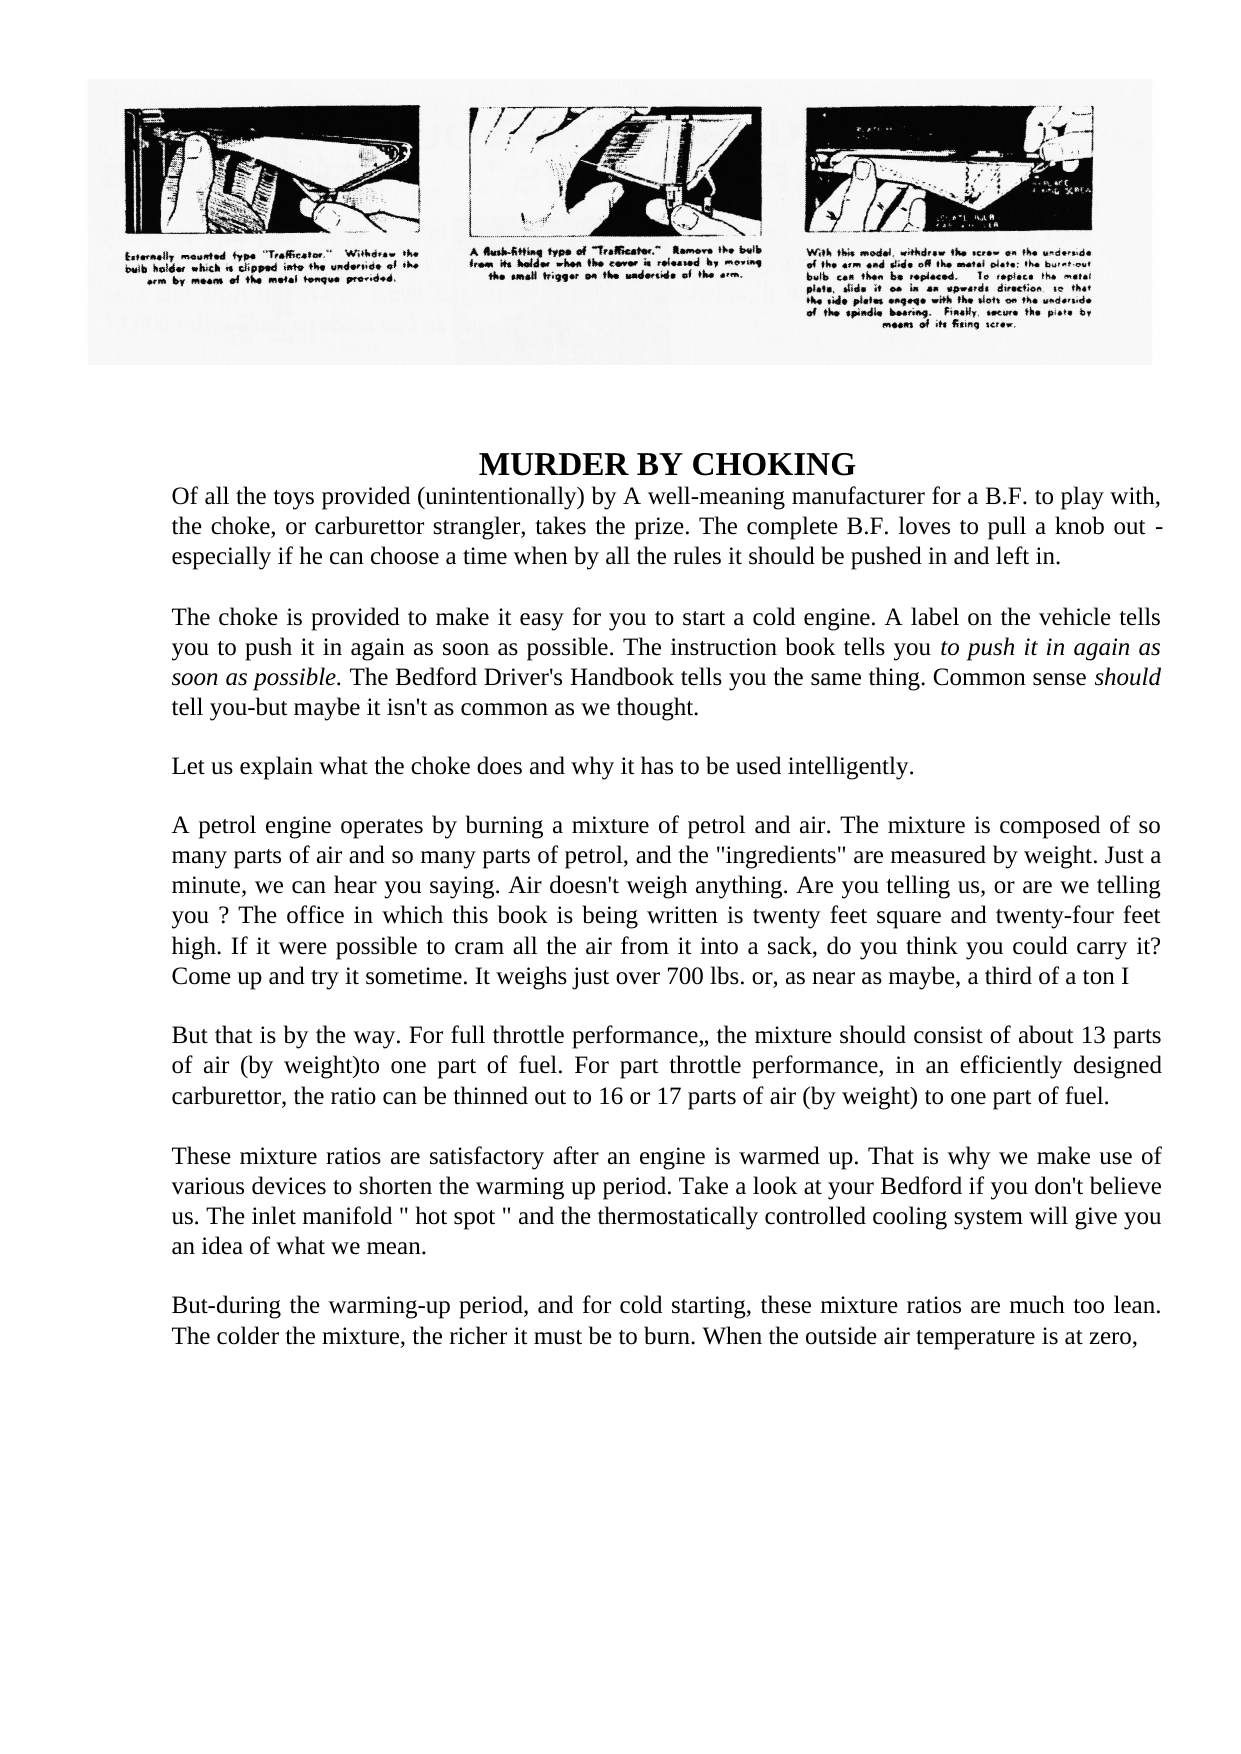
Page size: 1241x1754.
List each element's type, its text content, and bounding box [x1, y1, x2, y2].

text Of all the toys provided (unintentionally) by A well-meaning manufacturer for a B.F. to play with, the choke, or carburettor strangler, takes the prize. The complete B.F. loves to pull a knob out especially if he can choose a time when by all the rules it should be pushed in and left in. [171, 481, 1163, 570]
text The choke is provided to make it easy for you to start a cold engine. A label on the vehicle tells you to push it in again as soon as possible. The instruction book tells you to push it in again as soon as possible. The Bedford Driver's Handbook tells you the same thing. Common sense should tell you-but maybe it isn't as common as we thought. [171, 601, 1163, 721]
text But-during the warming-up period, and for cold starting, these mixture ratios are much too lean. The colder the mixture, the richer it must be to burn. When the outside air temperature is at zero, [171, 1290, 1163, 1350]
text But that is by the way. For full throttle performance„ the mixture should consist of about 13 parts of air (by weight)to one part of fuel. For part throttle performance, in an efficiently designed carburettor, the ratio can be thinned out to 16 or 17 parts of air (by weight) to one part of fuel. [171, 1019, 1163, 1110]
text A petrol engine operates by burning a mixture of petrol and air. The mixture is composed of so many parts of air and so many parts of petrol, and the "ingredients" are measured by weight. Just a minute, we can hear you saying. Air doesn't weigh anything. Are you telling us, or are we telling you ? The office in which this book is being written is twenty feet square and twenty-four feet high. If it were possible to cram all the air from it into a sack, do you think you could carry it? Come up and try it sometime. It weighs just over 700 lbs. or, as near as maybe, a third of a ton I [171, 809, 1163, 990]
text These mixture ratios are satisfactory after an engine is warmed up. That is why we make use of various devices to shorten the warming up period. Take a look at your Bedford if you don't believe us. The inlet manifold " hot spot " and the thermostatically controlled cooling system will give you an idea of what we mean. [171, 1141, 1163, 1260]
picture [87, 79, 1153, 365]
text MURDER BY CHOKING [171, 451, 1163, 481]
text Let us explain what the choke does and why it has to be used intelligently. [171, 751, 1208, 780]
